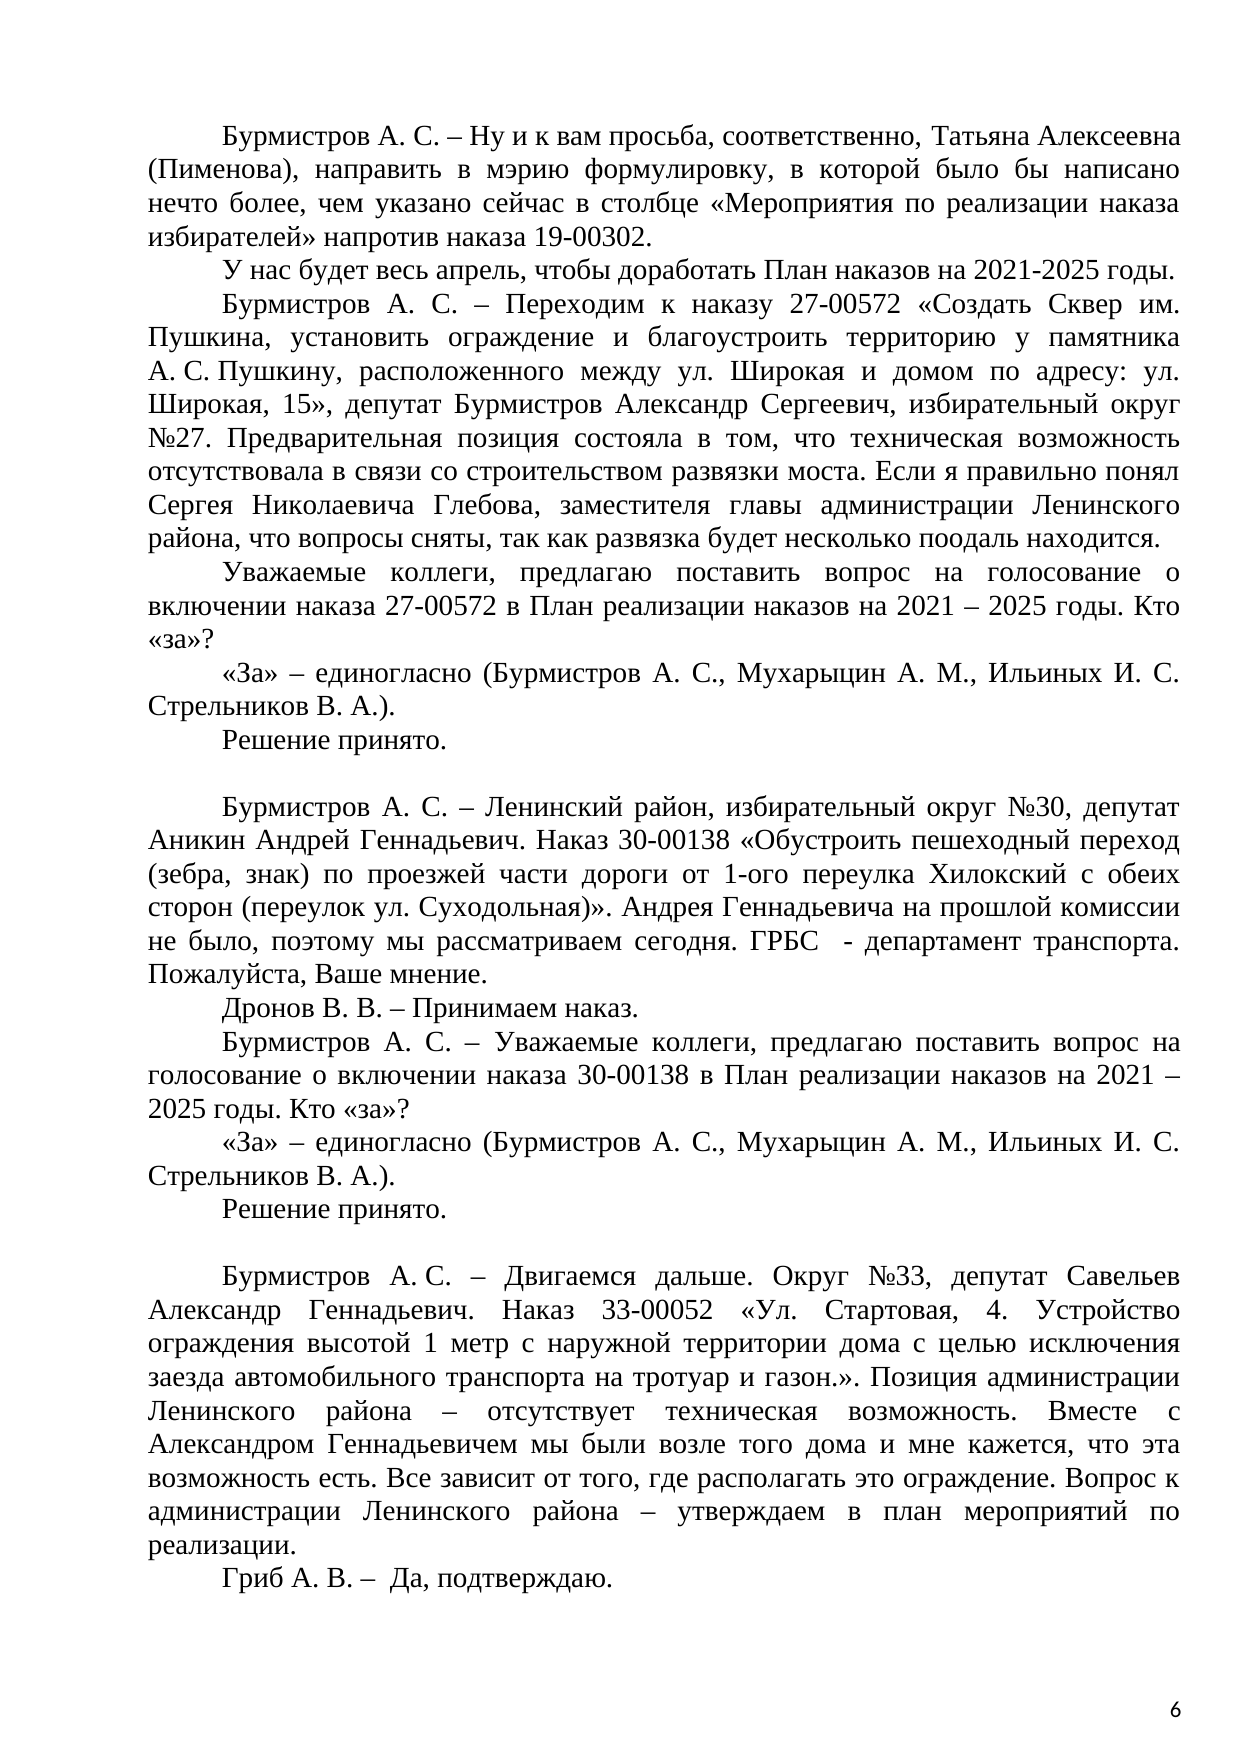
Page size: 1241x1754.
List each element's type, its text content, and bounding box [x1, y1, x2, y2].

text Гриб А. В. – Да, подтверждаю. [148, 1560, 1181, 1594]
text Бурмистров А. С. – Двигаемся дальше. Округ №33, депутат Савельев Александр Геннадьевич. Наказ 33-00052 «Ул. Стартовая, 4. Устройство ограждения высотой 1 метр с наружной территории дома с целью исключения заезда автомобильного транспорта на тротуар и газон.». Позиция администрации Ленинского района – отсутствует техническая возможность. Вместе с Александром Геннадьевичем мы были возле того дома и мне кажется, что эта возможность есть. Все зависит от того, где располагать это ограждение. Вопрос к администрации Ленинского района – утверждаем в план мероприятий по реализации. [148, 1258, 1181, 1560]
text «За» – единогласно (Бурмистров А. С., Мухарыцин А. М., Ильиных И. С. Стрельников В. А.). [148, 655, 1181, 722]
text Решение принято. [148, 1191, 1181, 1225]
text «За» – единогласно (Бурмистров А. С., Мухарыцин А. М., Ильиных И. С. Стрельников В. А.). [148, 1124, 1181, 1191]
text Бурмистров А. С. – Ленинский район, избирательный округ №30, депутат Аникин Андрей Геннадьевич. Наказ 30-00138 «Обустроить пешеходный переход (зебра, знак) по проезжей части дороги от 1-ого переулка Хилокский с обеих сторон (переулок ул. Суходольная)». Андрея Геннадьевича на прошлой комиссии не было, поэтому мы рассматриваем сегодня. ГРБС - департамент транспорта. Пожалуйста, Ваше мнение. [148, 789, 1181, 990]
text Дронов В. В. – Принимаем наказ. [148, 990, 1181, 1024]
text У нас будет весь апрель, чтобы доработать План наказов на 2021-2025 годы. [148, 252, 1181, 286]
text Уважаемые коллеги, предлагаю поставить вопрос на голосование о включении наказа 27-00572 в План реализации наказов на 2021 – 2025 годы. Кто «за»? [148, 554, 1181, 655]
text Решение принято. [148, 722, 1181, 755]
text Бурмистров А. С. – Уважаемые коллеги, предлагаю поставить вопрос на голосование о включении наказа 30-00138 в План реализации наказов на 2021 – 2025 годы. Кто «за»? [148, 1024, 1181, 1124]
text Бурмистров А. С. – Переходим к наказу 27-00572 «Создать Сквер им. Пушкина, установить ограждение и благоустроить территорию у памятника А. С. Пушкину, расположенного между ул. Широкая и домом по адресу: ул. Широкая, 15», депутат Бурмистров Александр Сергеевич, избирательный округ №27. Предварительная позиция состояла в том, что техническая возможность отсутствовала в связи со строительством развязки моста. Если я правильно понял Сергея Николаевича Глебова, заместителя главы администрации Ленинского района, что вопросы сняты, так как развязка будет несколько поодаль находится. [148, 286, 1181, 554]
text Бурмистров А. С. – Ну и к вам просьба, соответственно, Татьяна Алексеевна (Пименова), направить в мэрию формулировку, в которой было бы написано нечто более, чем указано сейчас в столбце «Мероприятия по реализации наказа избирателей» напротив наказа 19-00302. [148, 118, 1181, 252]
